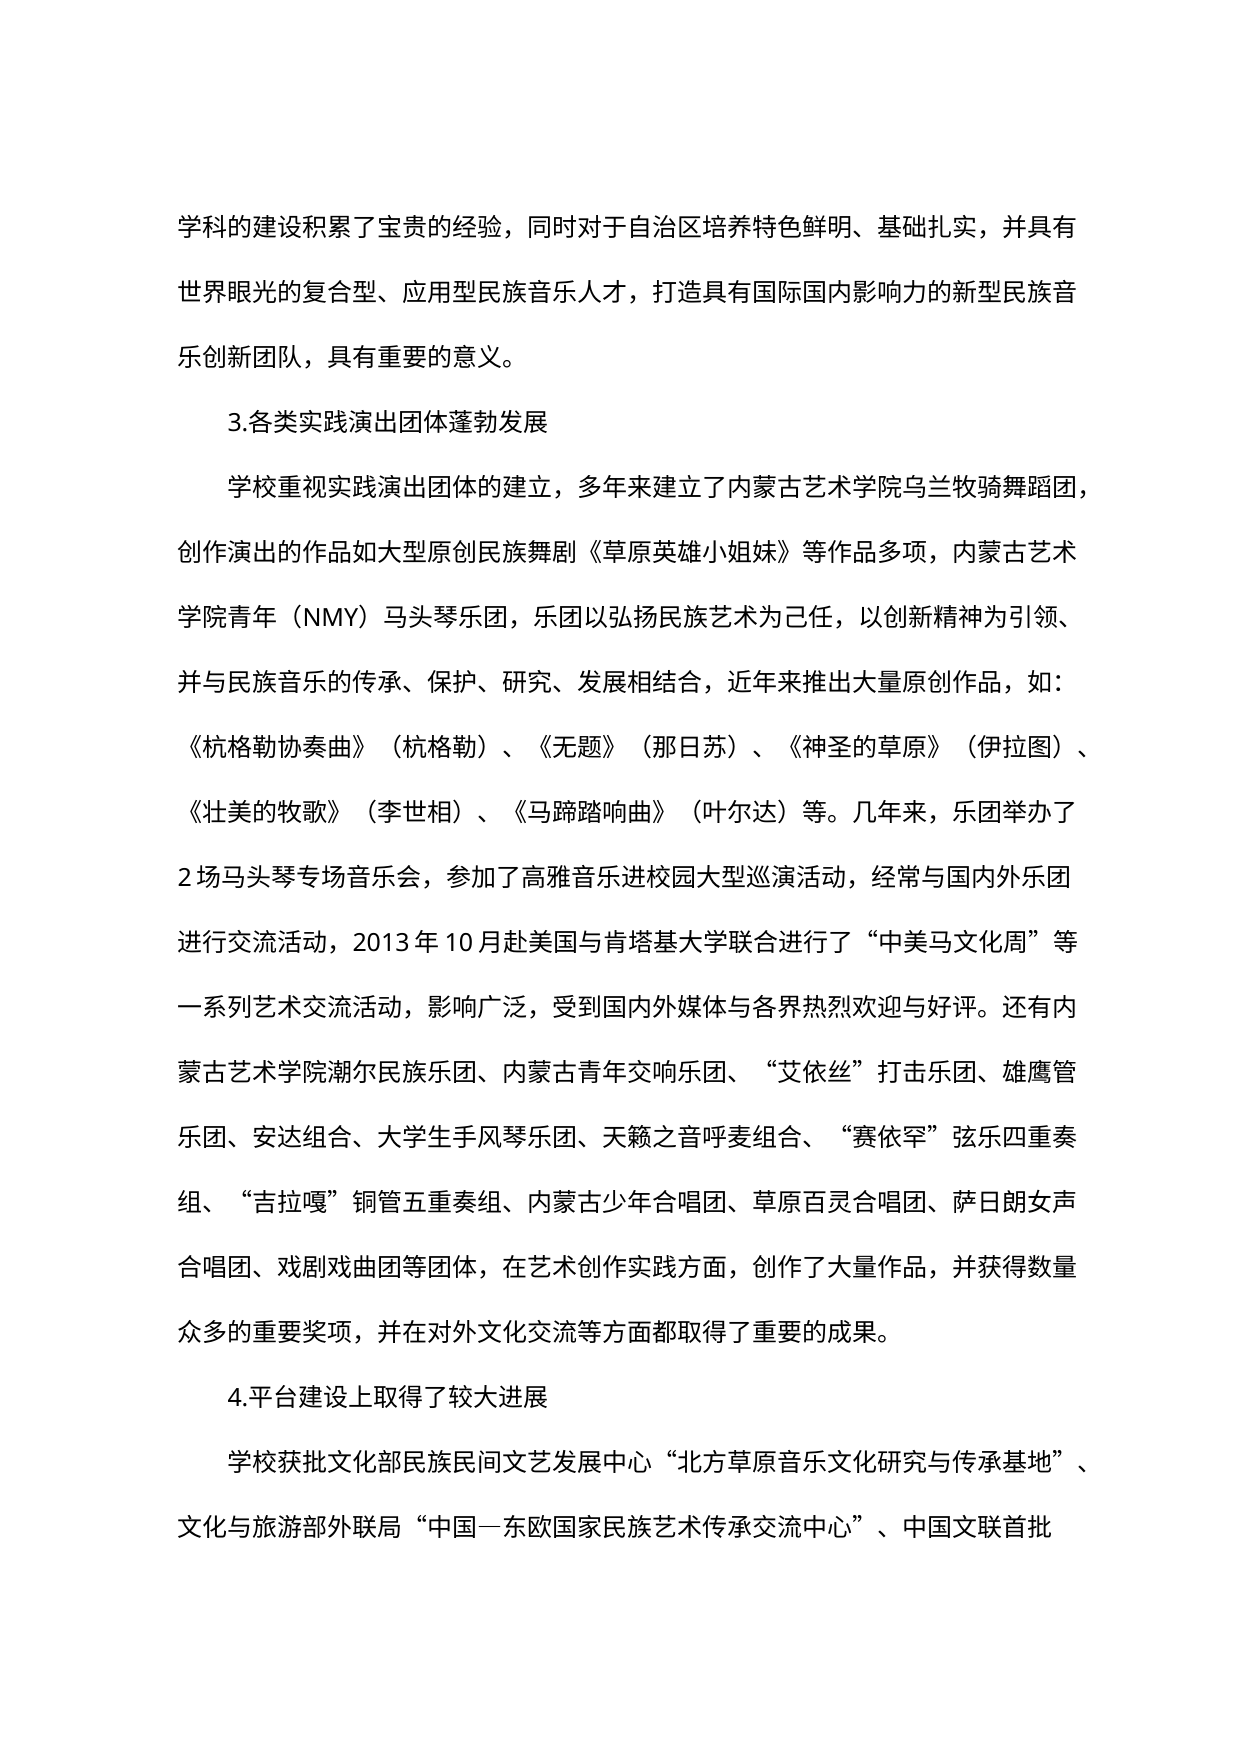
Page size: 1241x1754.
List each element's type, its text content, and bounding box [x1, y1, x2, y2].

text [177, 193, 1092, 388]
text 学校重视实践演出团体的建立，多年来建立了内蒙古艺术学院乌兰牧骑舞蹈团，创作演出的作品如大型原创民族舞剧《草原英雄小姐妹》等作品多项，内蒙古艺术学院青年（NMY）马头琴乐团，乐团以弘扬民族艺术为己任，以创新精神为引领、并与民族音乐的传承、保护、研究、发展相结合，近年来推出大量原创作品，如：《杭格勒协奏曲》（杭格勒）、《无题》（那日苏）、《神圣的草原》（伊拉图）、《壮美的牧歌》（李世相）、《马蹄踏响曲》（叶尔达）等。几年来，乐团举办了2场马头琴专场音乐会，参加了高雅音乐进校园大型巡演活动，经常与国内外乐团进行交流活动，2013年10月赴美国与肯塔基大学联合进行了“中美马文化周”等一系列艺术交流活动，影响广泛，受到国内外媒体与各界热烈欢迎与好评。还有内蒙古艺术学院潮尔民族乐团、内蒙古青年交响乐团、“艾依丝”打击乐团、雄鹰管乐团、安达组合、大学生手风琴乐团、天籁之音呼麦组合、“赛依罕”弦乐四重奏组、“吉拉嘎”铜管五重奏组、内蒙古少年合唱团、草原百灵合唱团、萨日朗女声合唱团、戏剧戏曲团等团体，在艺术创作实践方面，创作了大量作品，并获得数量众多的重要奖项，并在对外文化交流等方面都取得了重要的成果。 [177, 453, 1092, 1363]
text 3.各类实践演出团体蓬勃发展 [177, 388, 1092, 453]
text 4.平台建设上取得了较大进展 [177, 1363, 1092, 1428]
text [177, 1428, 1092, 1558]
